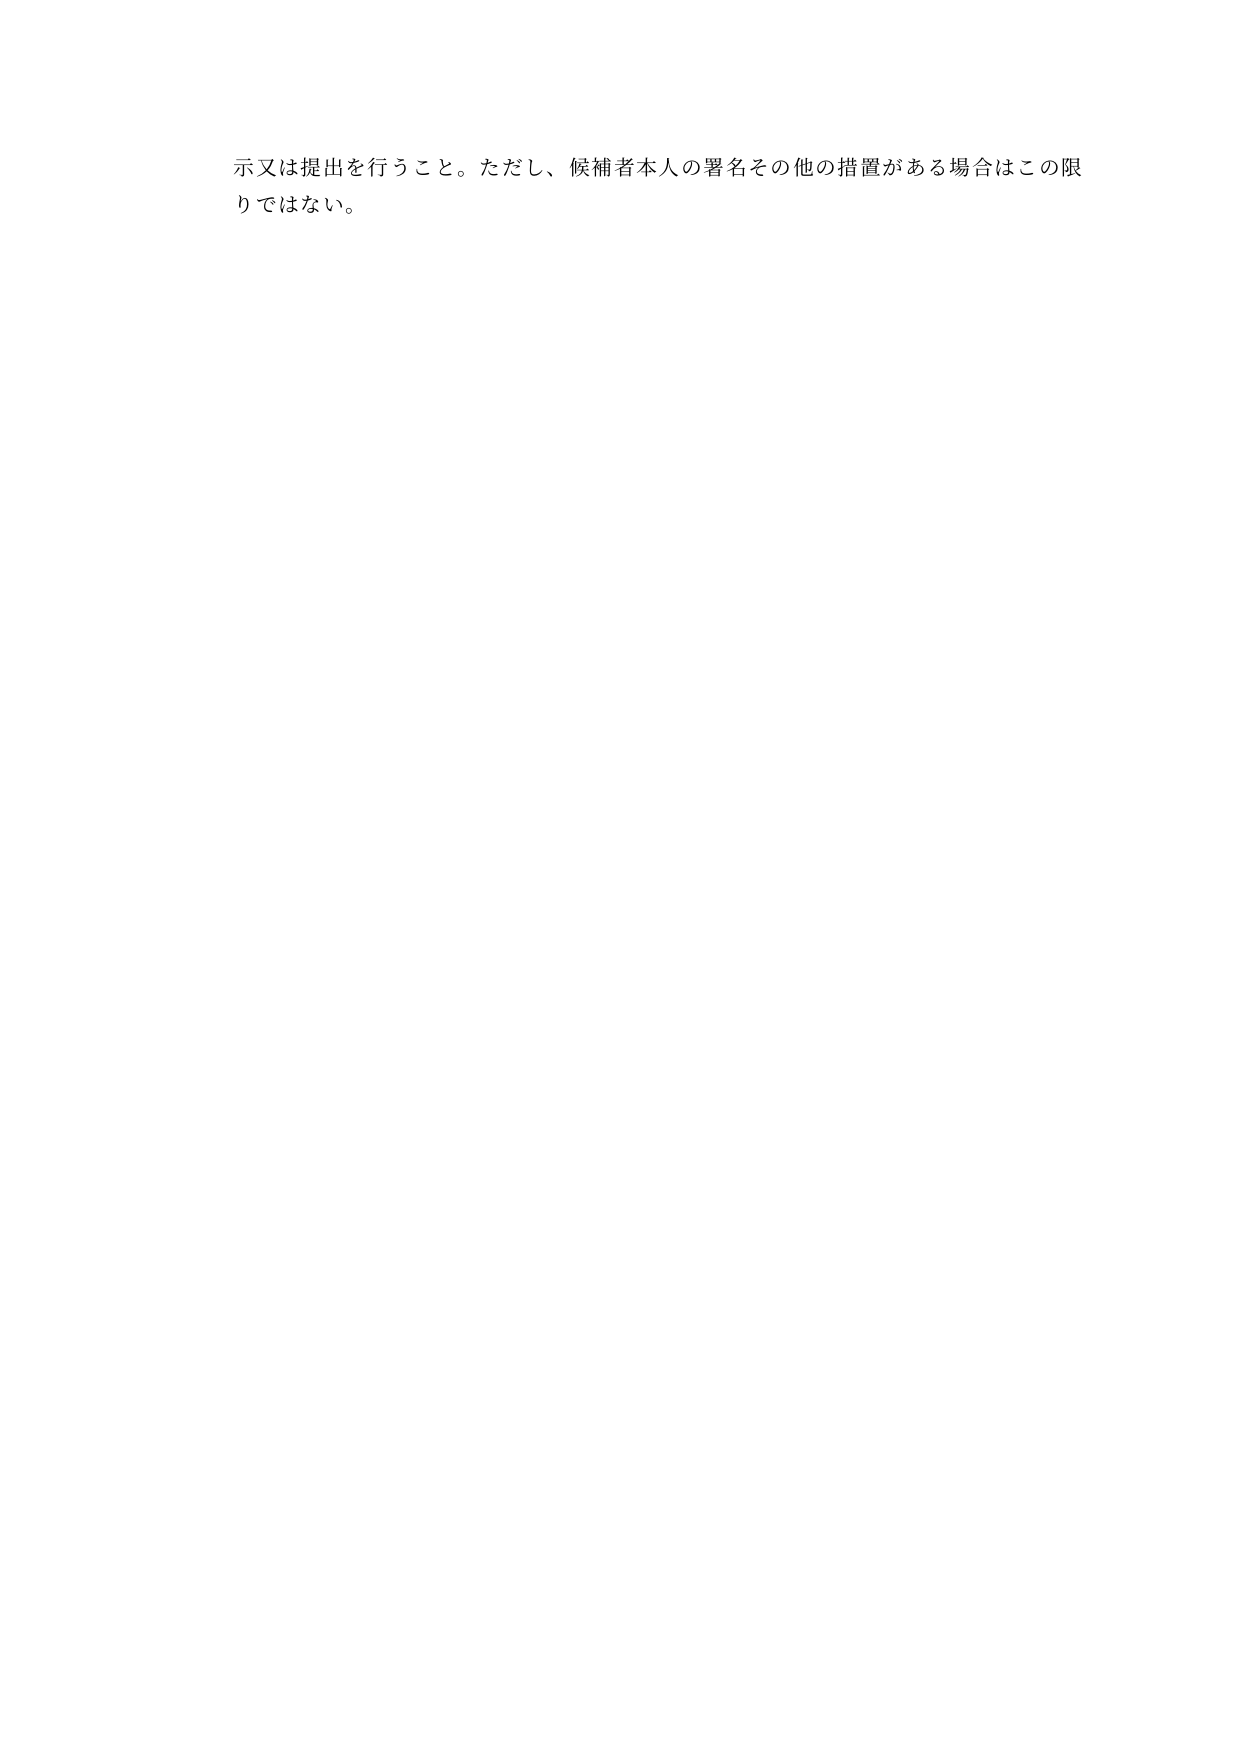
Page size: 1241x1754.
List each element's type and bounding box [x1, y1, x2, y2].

text [189, 148, 1084, 222]
